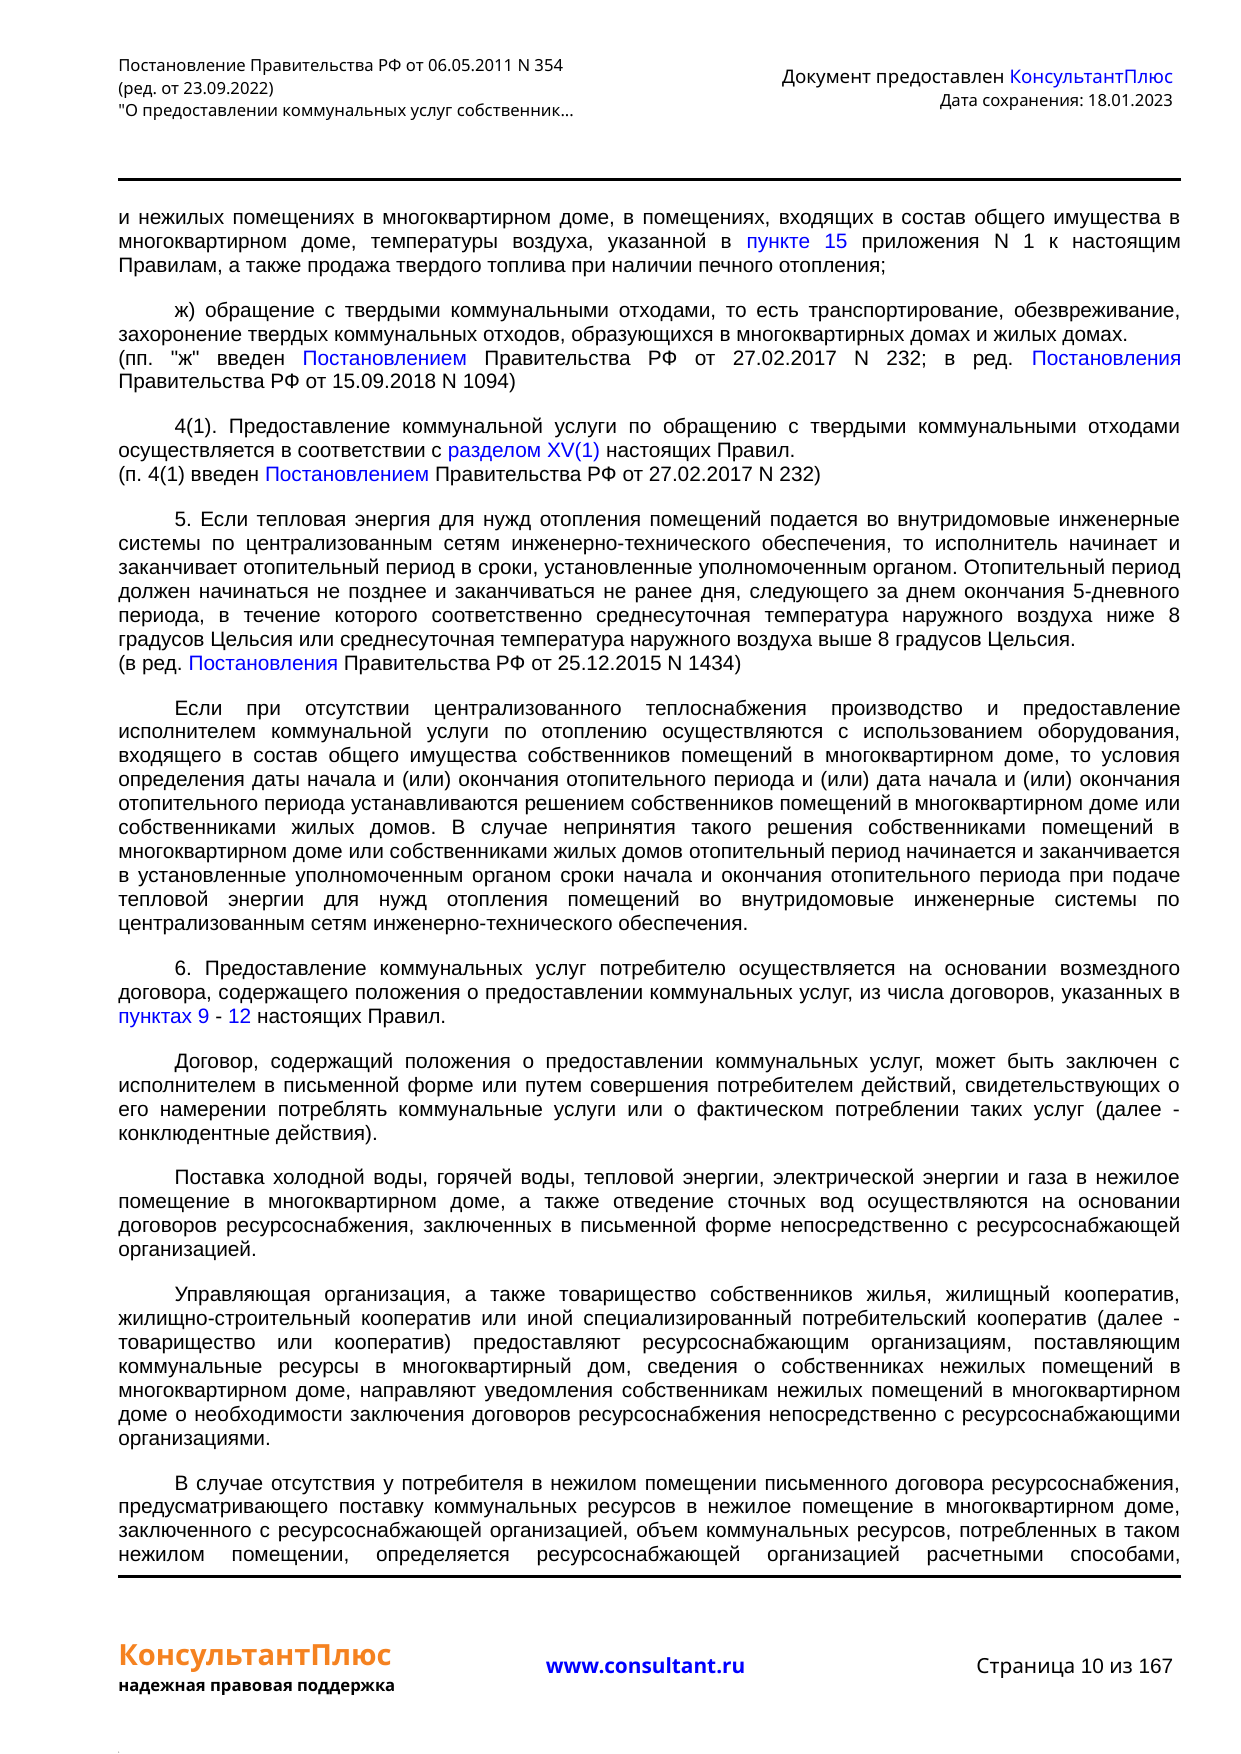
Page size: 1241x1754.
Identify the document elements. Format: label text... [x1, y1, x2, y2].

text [118, 1470, 1181, 1566]
text 5. Если тепловая энергия для нужд отопления помещений подается во внутридомовые инженерные системы по централизованным сетям инженерно-технического обеспечения, то исполнитель начинает и заканчивает отопительный период в сроки, установленные уполномоченным органом. Отопительный период должен начинаться не позднее и заканчиваться не ранее дня, следующего за днем окончания 5-дневного периода, в течение которого соответственно среднесуточная температура наружного воздуха ниже 8 градусов Цельсия или среднесуточная температура наружного воздуха выше 8 градусов Цельсия. [118, 507, 1181, 651]
text Управляющая организация, а также товарищество собственников жилья, жилищный кооператив, жилищно-строительный кооператив или иной специализированный потребительский кооператив (далее - товарищество или кооператив) предоставляют ресурсоснабжающим организациям, поставляющим коммунальные ресурсы в многоквартирный дом, сведения о собственниках нежилых помещений в многоквартирном доме, направляют уведомления собственникам нежилых помещений в многоквартирном доме о необходимости заключения договоров ресурсоснабжения непосредственно с ресурсоснабжающими организациями. [118, 1282, 1181, 1449]
text Договор, содержащий положения о предоставлении коммунальных услуг, может быть заключен с исполнителем в письменной форме или путем совершения потребителем действий, свидетельствующих о его намерении потреблять коммунальные услуги или о фактическом потреблении таких услуг (далее - конклюдентные действия). [118, 1048, 1181, 1144]
text (п. 4(1) введен Постановлением Правительства РФ от 27.02.2017 N 232) [118, 462, 1181, 486]
text Поставка холодной воды, горячей воды, тепловой энергии, электрической энергии и газа в нежилое помещение в многоквартирном доме, а также отведение сточных вод осуществляются на основании договоров ресурсоснабжения, заключенных в письменной форме непосредственно с ресурсоснабжающей организацией. [118, 1165, 1181, 1261]
text (пп. "ж" введен Постановлением Правительства РФ от 27.02.2017 N 232; в ред. Постановления Правительства РФ от 15.09.2018 N 1094) [118, 345, 1181, 393]
text Если при отсутствии централизованного теплоснабжения производство и предоставление исполнителем коммунальной услуги по отоплению осуществляются с использованием оборудования, входящего в состав общего имущества собственников помещений в многоквартирном доме, то условия определения даты начала и (или) окончания отопительного периода и (или) дата начала и (или) окончания отопительного периода устанавливаются решением собственников помещений в многоквартирном доме или собственниками жилых домов. В случае непринятия такого решения собственниками помещений в многоквартирном доме или собственниками жилых домов отопительный период начинается и заканчивается в установленные уполномоченным органом сроки начала и окончания отопительного периода при подаче тепловой энергии для нужд отопления помещений во внутридомовые инженерные системы по централизованным сетям инженерно-технического обеспечения. [118, 695, 1181, 935]
text 6. Предоставление коммунальных услуг потребителю осуществляется на основании возмездного договора, содержащего положения о предоставлении коммунальных услуг, из числа договоров, указанных в пунктах 9 - 12 настоящих Правил. [118, 956, 1181, 1028]
text ж) обращение с твердыми коммунальными отходами, то есть транспортирование, обезвреживание, захоронение твердых коммунальных отходов, образующихся в многоквартирных домах и жилых домах. [118, 297, 1181, 345]
text (в ред. Постановления Правительства РФ от 25.12.2015 N 1434) [118, 651, 1181, 674]
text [118, 205, 1181, 277]
text 4(1). Предоставление коммунальной услуги по обращению с твердыми коммунальными отходами осуществляется в соответствии с разделом XV(1) настоящих Правил. [118, 414, 1181, 462]
